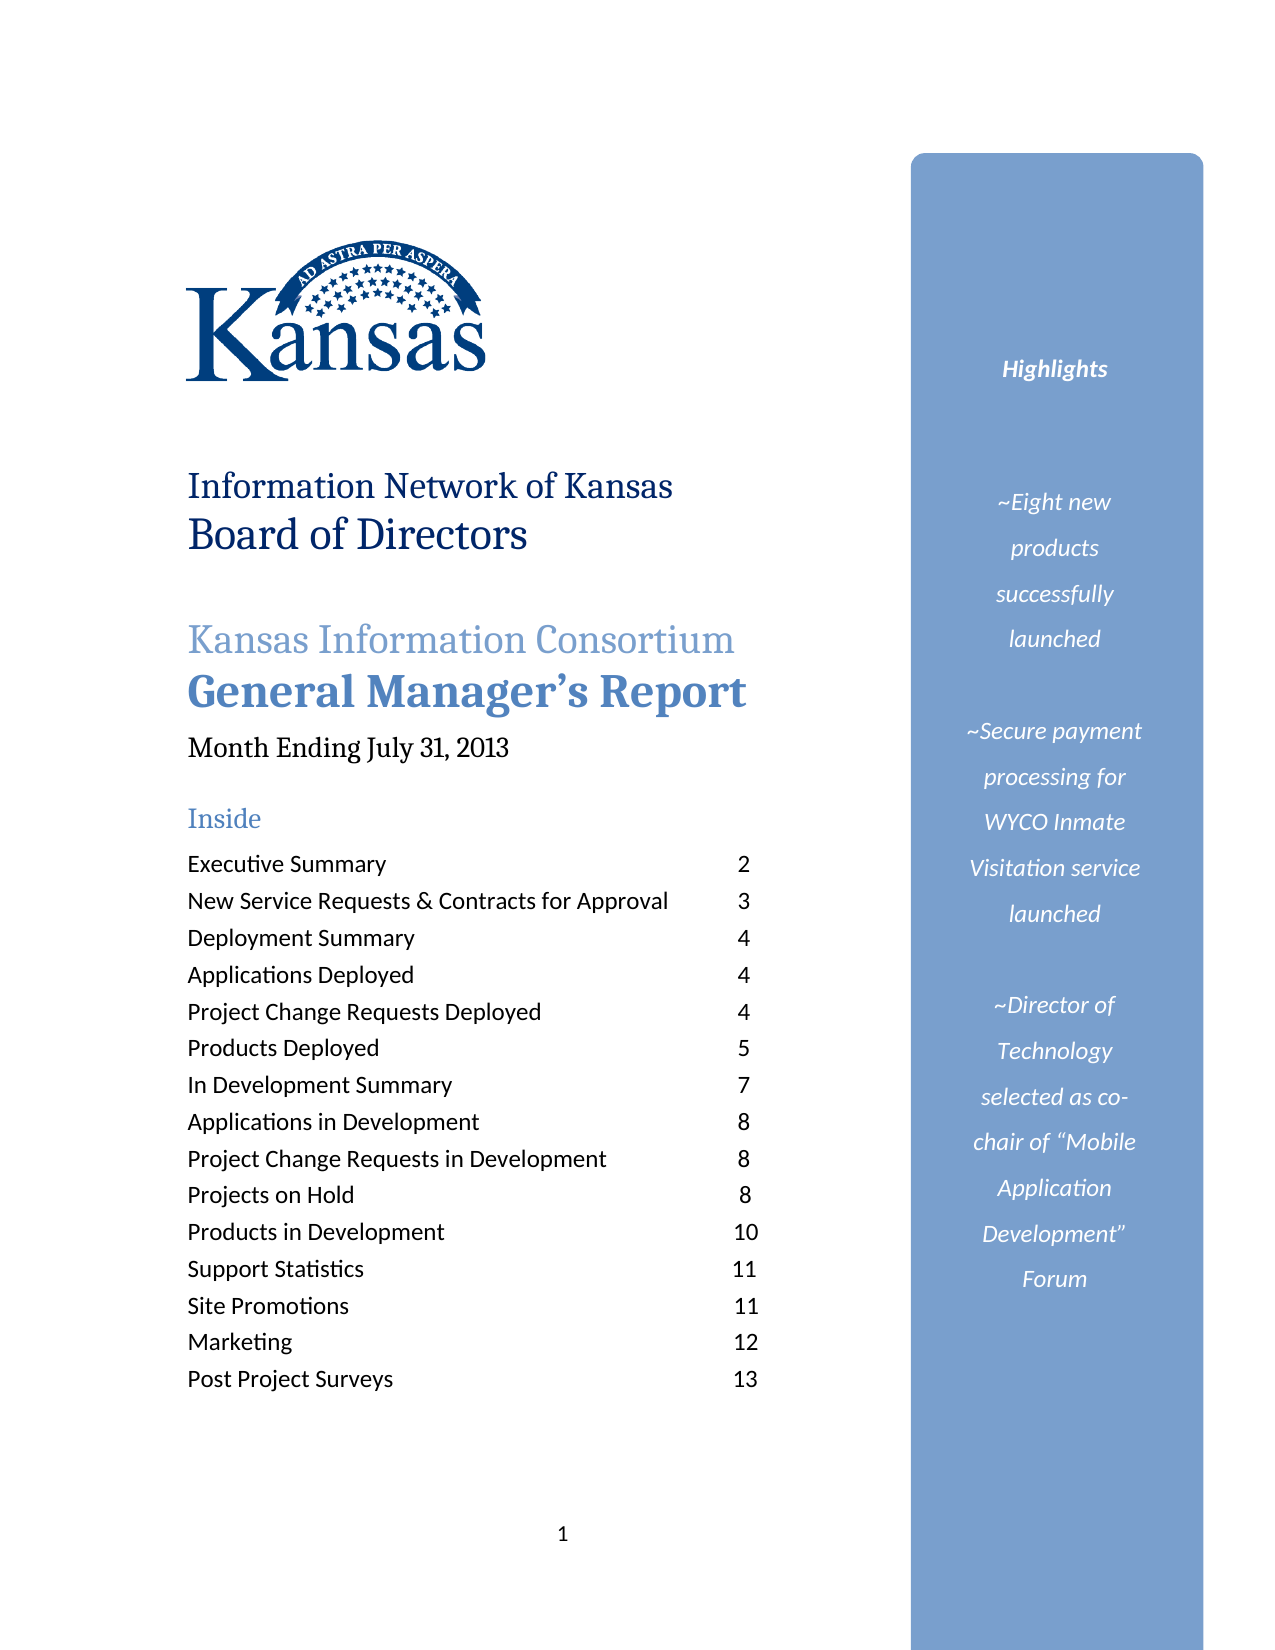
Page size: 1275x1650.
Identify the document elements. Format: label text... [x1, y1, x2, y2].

text Applications in Development 8 [187, 1106, 910, 1136]
text Executive Summary 2 [187, 848, 910, 879]
text Board of Directors [187, 508, 910, 561]
text Project Change Requests in Development 8 [187, 1143, 910, 1173]
text Support Statistics 11 [187, 1253, 910, 1283]
text Products Deployed 5 [187, 1032, 910, 1063]
text Information Network of [187, 465, 910, 508]
text General Manager’s Report [187, 664, 910, 719]
text Information Consortium [187, 616, 910, 664]
text Products in Development 10 [187, 1216, 910, 1247]
text Applications Deployed 4 [187, 959, 910, 989]
text In Development Summary 7 [187, 1069, 910, 1100]
text New Service Requests & Contracts for Approval 3 [187, 885, 910, 916]
picture [178, 228, 491, 393]
text Site Promotions 11 [187, 1290, 910, 1320]
text Projects on Hold 8 [187, 1179, 910, 1210]
text Post Project Surveys 13 [187, 1363, 910, 1394]
subtitle Month Ending July 31, 2013 [187, 731, 910, 765]
subtitle Inside [187, 802, 910, 836]
text Marketing 12 [187, 1327, 910, 1357]
text Deployment Summary 4 [187, 922, 910, 953]
text Project Change Requests Deployed 4 [187, 996, 910, 1026]
